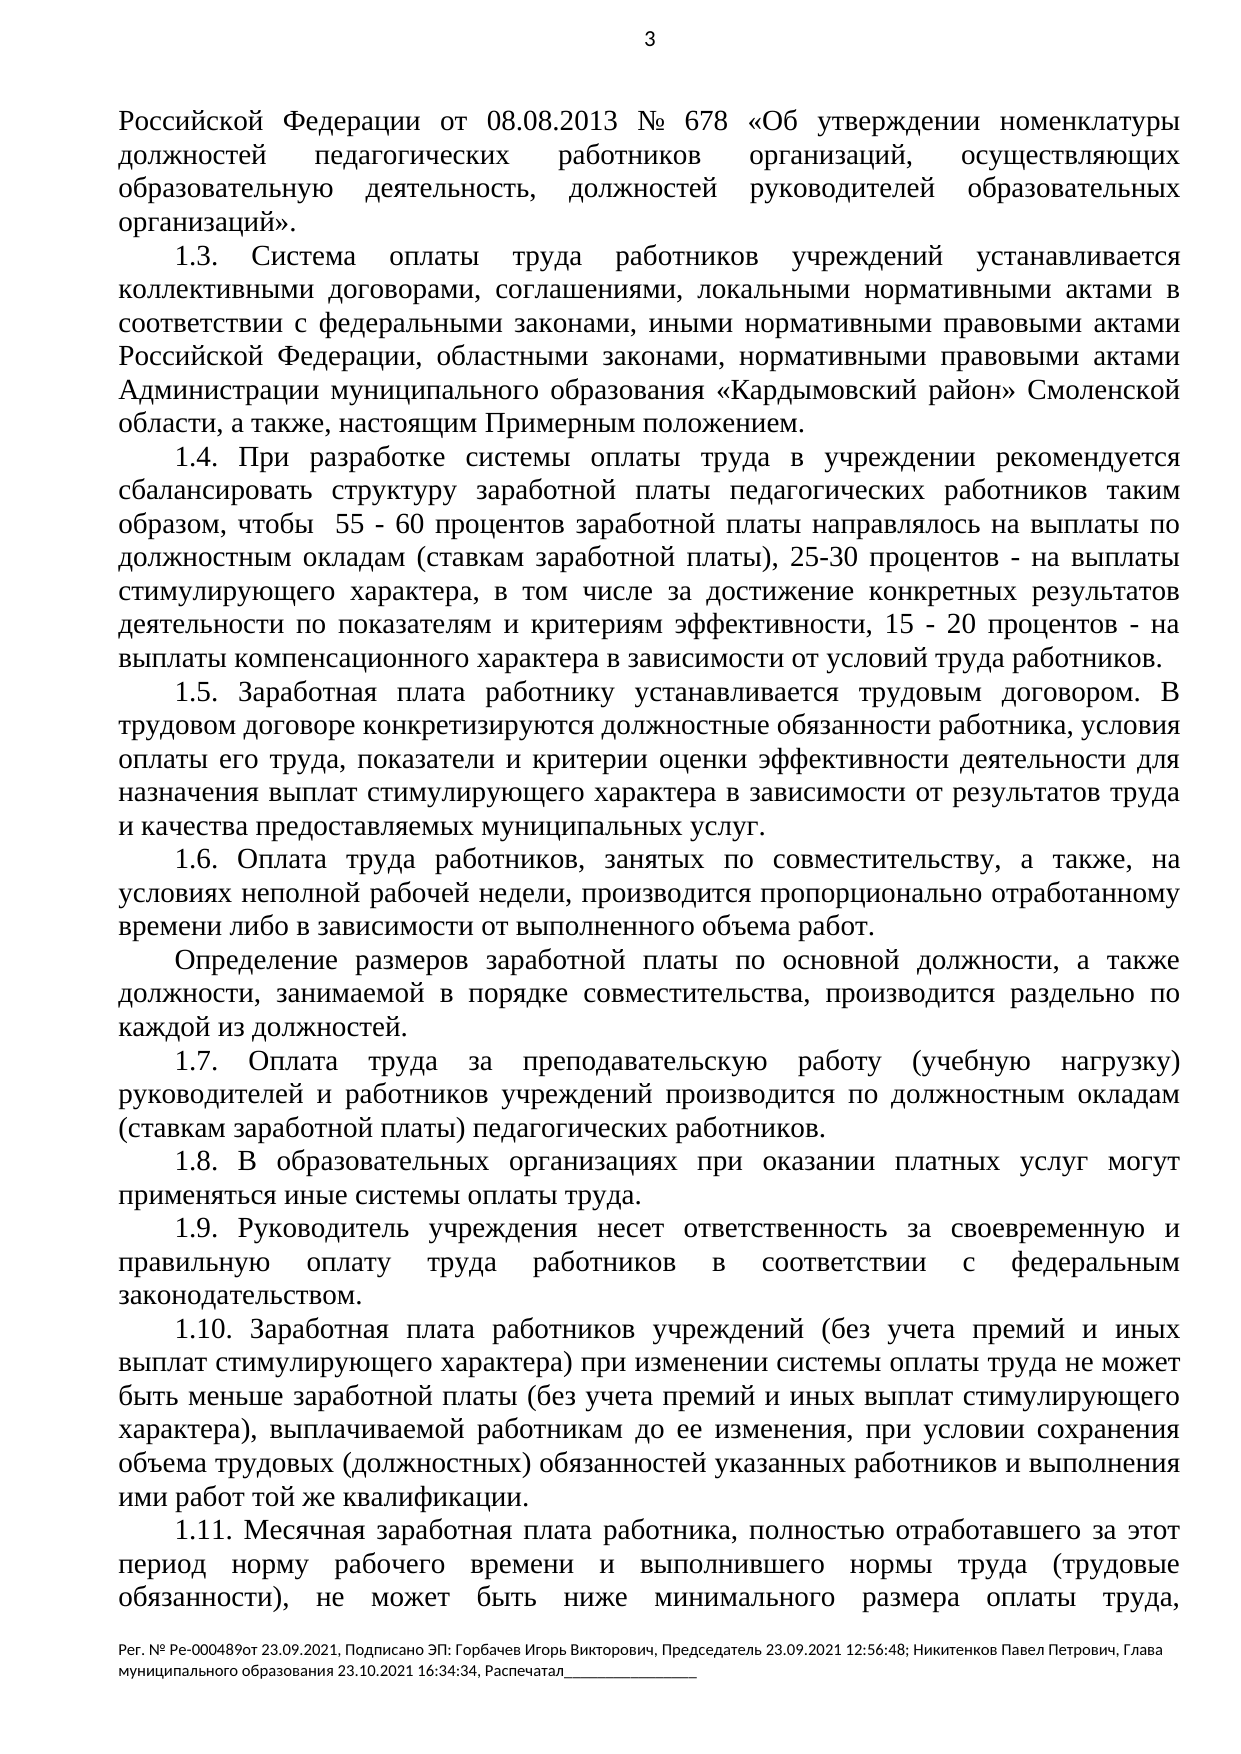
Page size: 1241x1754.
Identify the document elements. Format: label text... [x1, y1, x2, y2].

text 1.4. При разработке системы оплаты труда в учреждении рекомендуется сбалансировать структуру заработной платы педагогических работников таким образом, чтобы 55 - 60 процентов заработной платы направлялось на выплаты по должностным окладам (ставкам заработной платы), 25-30 процентов - на выплаты стимулирующего характера, в том числе за достижение конкретных результатов деятельности по показателям и критериям эффективности, 15 - 20 процентов - на выплаты компенсационного характера в зависимости от условий труда работников. [118, 439, 1181, 674]
text Определение размеров заработной платы по основной должности, а также должности, занимаемой в порядке совместительства, производится раздельно по каждой из должностей. [118, 942, 1181, 1043]
text 1.6. Оплата труда работников, занятых по совместительству, а также, на условиях неполной рабочей недели, производится пропорционально отработанному времени либо в зависимости от выполненного объема работ. [118, 841, 1181, 942]
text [118, 1512, 1181, 1613]
text 1.3. Система оплаты труда работников учреждений устанавливается коллективными договорами, соглашениями, локальными нормативными актами в соответствии с федеральными законами, иными нормативными правовыми актами Российской Федерации, областными законами, нормативными правовыми актами Администрации муниципального образования «Кардымовский район» Смоленской области, а также, настоящим Примерным положением. [118, 238, 1181, 439]
text 1.8. В образовательных организациях при оказании платных услуг могут применяться иные системы оплаты труда. [118, 1143, 1181, 1210]
text 1.10. Заработная плата работников учреждений (без учета премий и иных выплат стимулирующего характера) при изменении системы оплаты труда не может быть меньше заработной платы (без учета премий и иных выплат стимулирующего характера), выплачиваемой работникам до ее изменения, при условии сохранения объема трудовых (должностных) обязанностей указанных работников и выполнения ими работ той же квалификации. [118, 1311, 1181, 1512]
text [118, 103, 1181, 238]
text 1.9. Руководитель учреждения несет ответственность за своевременную и правильную оплату труда работников в соответствии с федеральным законодательством. [118, 1210, 1181, 1311]
text 1.7. Оплата труда за преподавательскую работу (учебную нагрузку) руководителей и работников учреждений производится по должностным окладам (ставкам заработной платы) педагогических работников. [118, 1043, 1181, 1143]
text 1.5. Заработная плата работнику устанавливается трудовым договором. В трудовом договоре конкретизируются должностные обязанности работника, условия оплаты его труда, показатели и критерии оценки эффективности деятельности для назначения выплат стимулирующего характера в зависимости от результатов труда и качества предоставляемых муниципальных услуг. [118, 674, 1181, 841]
